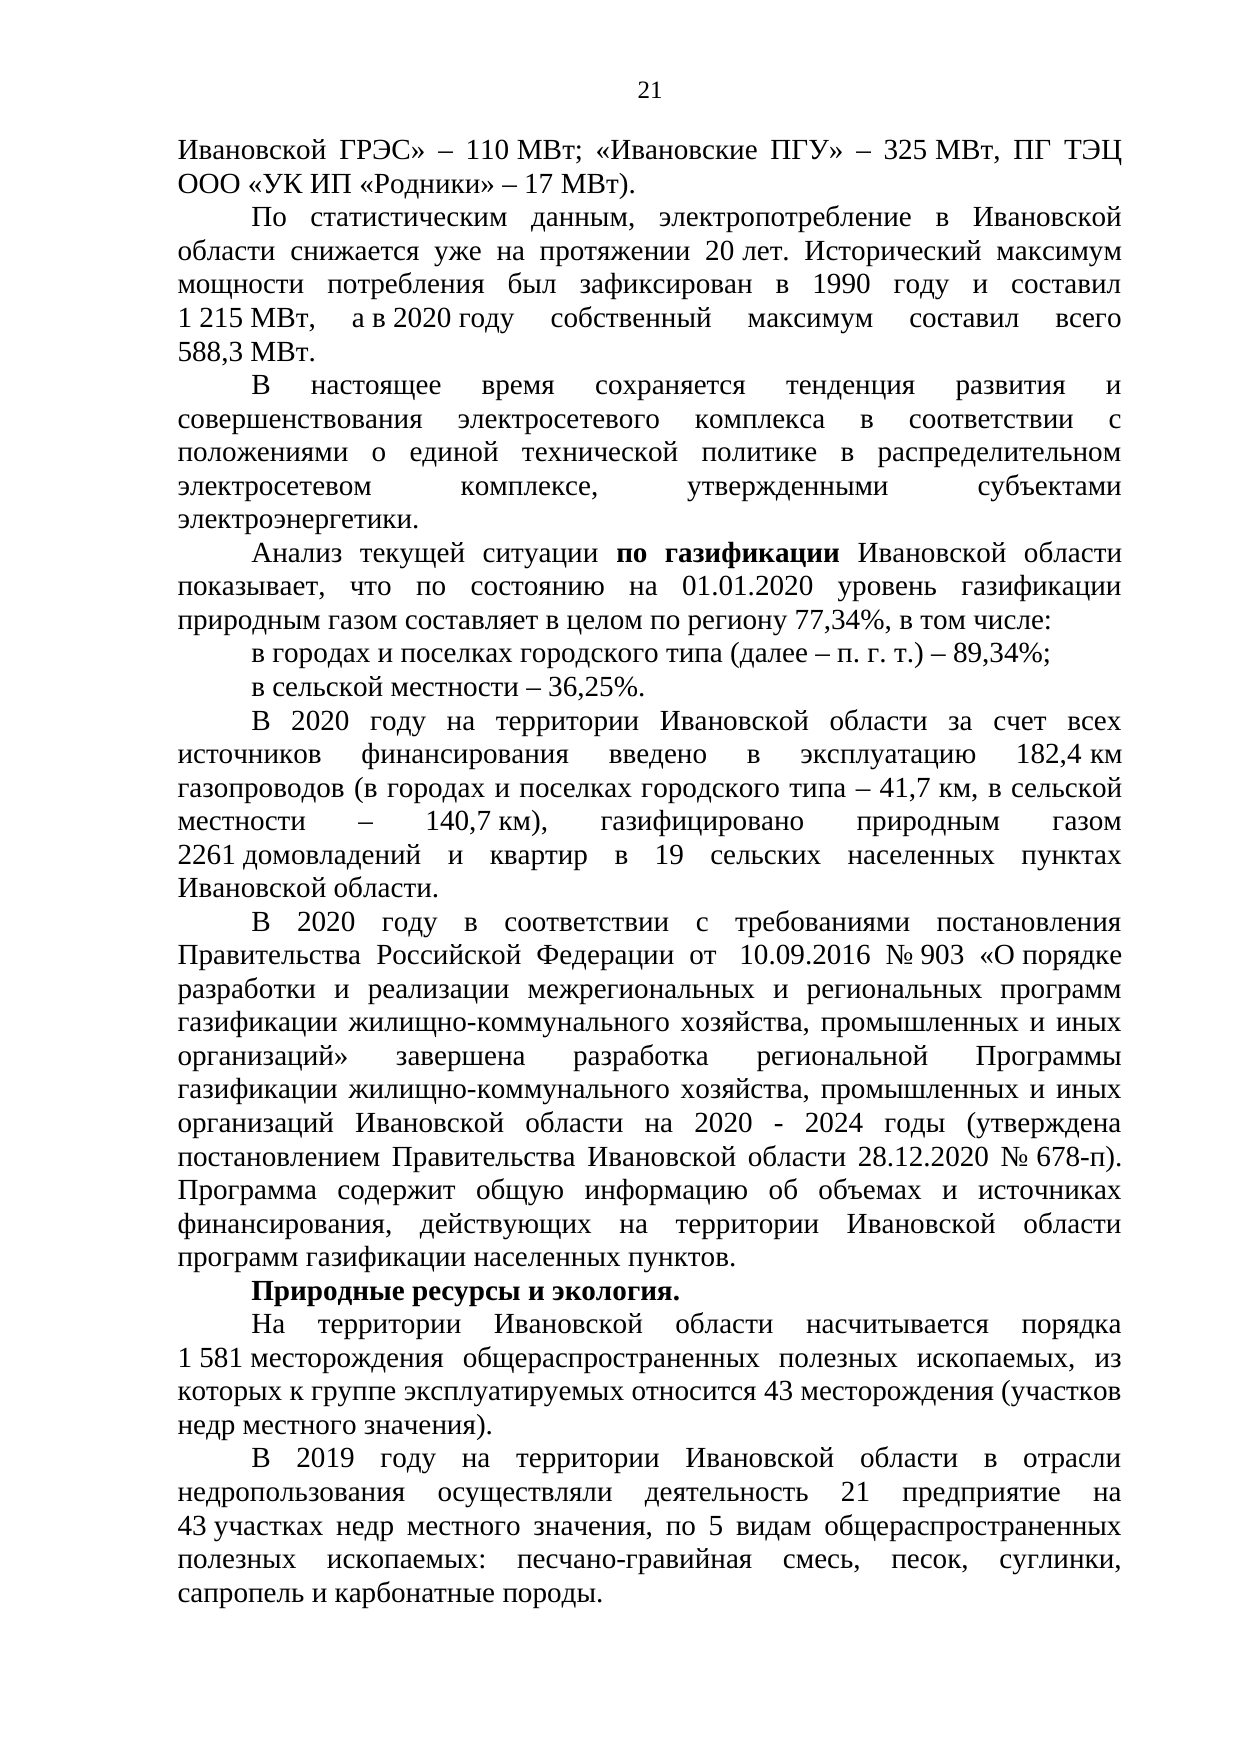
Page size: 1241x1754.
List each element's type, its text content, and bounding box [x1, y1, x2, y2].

text в сельской местности – 36,25%. [177, 669, 1122, 703]
text На территории Ивановской области насчитывается порядка 1 581 месторождения общераспространенных полезных ископаемых, из которых к группе эксплуатируемых относится 43 месторождения (участков недр местного значения). [177, 1306, 1122, 1441]
text По статистическим данным, электропотребление в Ивановской области снижается уже на протяжении 20 лет. Исторический максимум мощности потребления был зафиксирован в 1990 году и составил 1 215 МВт, а в 2020 году собственный максимум составил всего 588,3 МВт. [177, 199, 1122, 367]
text В настоящее время сохраняется тенденция развития и совершенствования электросетевого комплекса в соответствии с положениями о единой технической политике в распределительном электросетевом комплексе, утвержденными субъектами электроэнергетики. [177, 367, 1122, 535]
text В 2019 году на территории Ивановской области в отрасли недропользования осуществляли деятельность 21 предприятие на 43 участках недр местного значения, по 5 видам общераспространенных полезных ископаемых: песчано-гравийная смесь, песок, суглинки, сапропель и карбонатные породы. [177, 1441, 1122, 1608]
subtitle Природные ресурсы и экология. [177, 1273, 1122, 1306]
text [177, 132, 1122, 199]
text Анализ текущей ситуации по газификации Ивановской области показывает, что по состоянию на 01.01.2020 уровень газификации природным газом составляет в целом по региону 77,34%, в том числе: [177, 535, 1122, 636]
text В 2020 году на территории Ивановской области за счет всех источников финансирования введено в эксплуатацию 182,4 км газопроводов (в городах и поселках городского типа – 41,7 км, в сельской местности – 140,7 км), газифицировано природным газом 2261 домовладений и квартир в 19 сельских населенных пунктах Ивановской области. [177, 703, 1122, 904]
text в городах и поселках городского типа (далее – п. г. т.) – 89,34%; [177, 636, 1122, 669]
text В 2020 году в соответствии с требованиями постановления Правительства Российской Федерации от 10.09.2016 № 903 «О порядке разработки и реализации межрегиональных и региональных программ газификации жилищно-коммунального хозяйства, промышленных и иных организаций» завершена разработка региональной Программы газификации жилищно-коммунального хозяйства, промышленных и иных организаций Ивановской области на 2020 - 2024 годы (утверждена постановлением Правительства Ивановской области 28.12.2020 № 678-п). Программа содержит общую информацию об объемах и источниках финансирования, действующих на территории Ивановской области программ газификации населенных пунктов. [177, 904, 1122, 1273]
